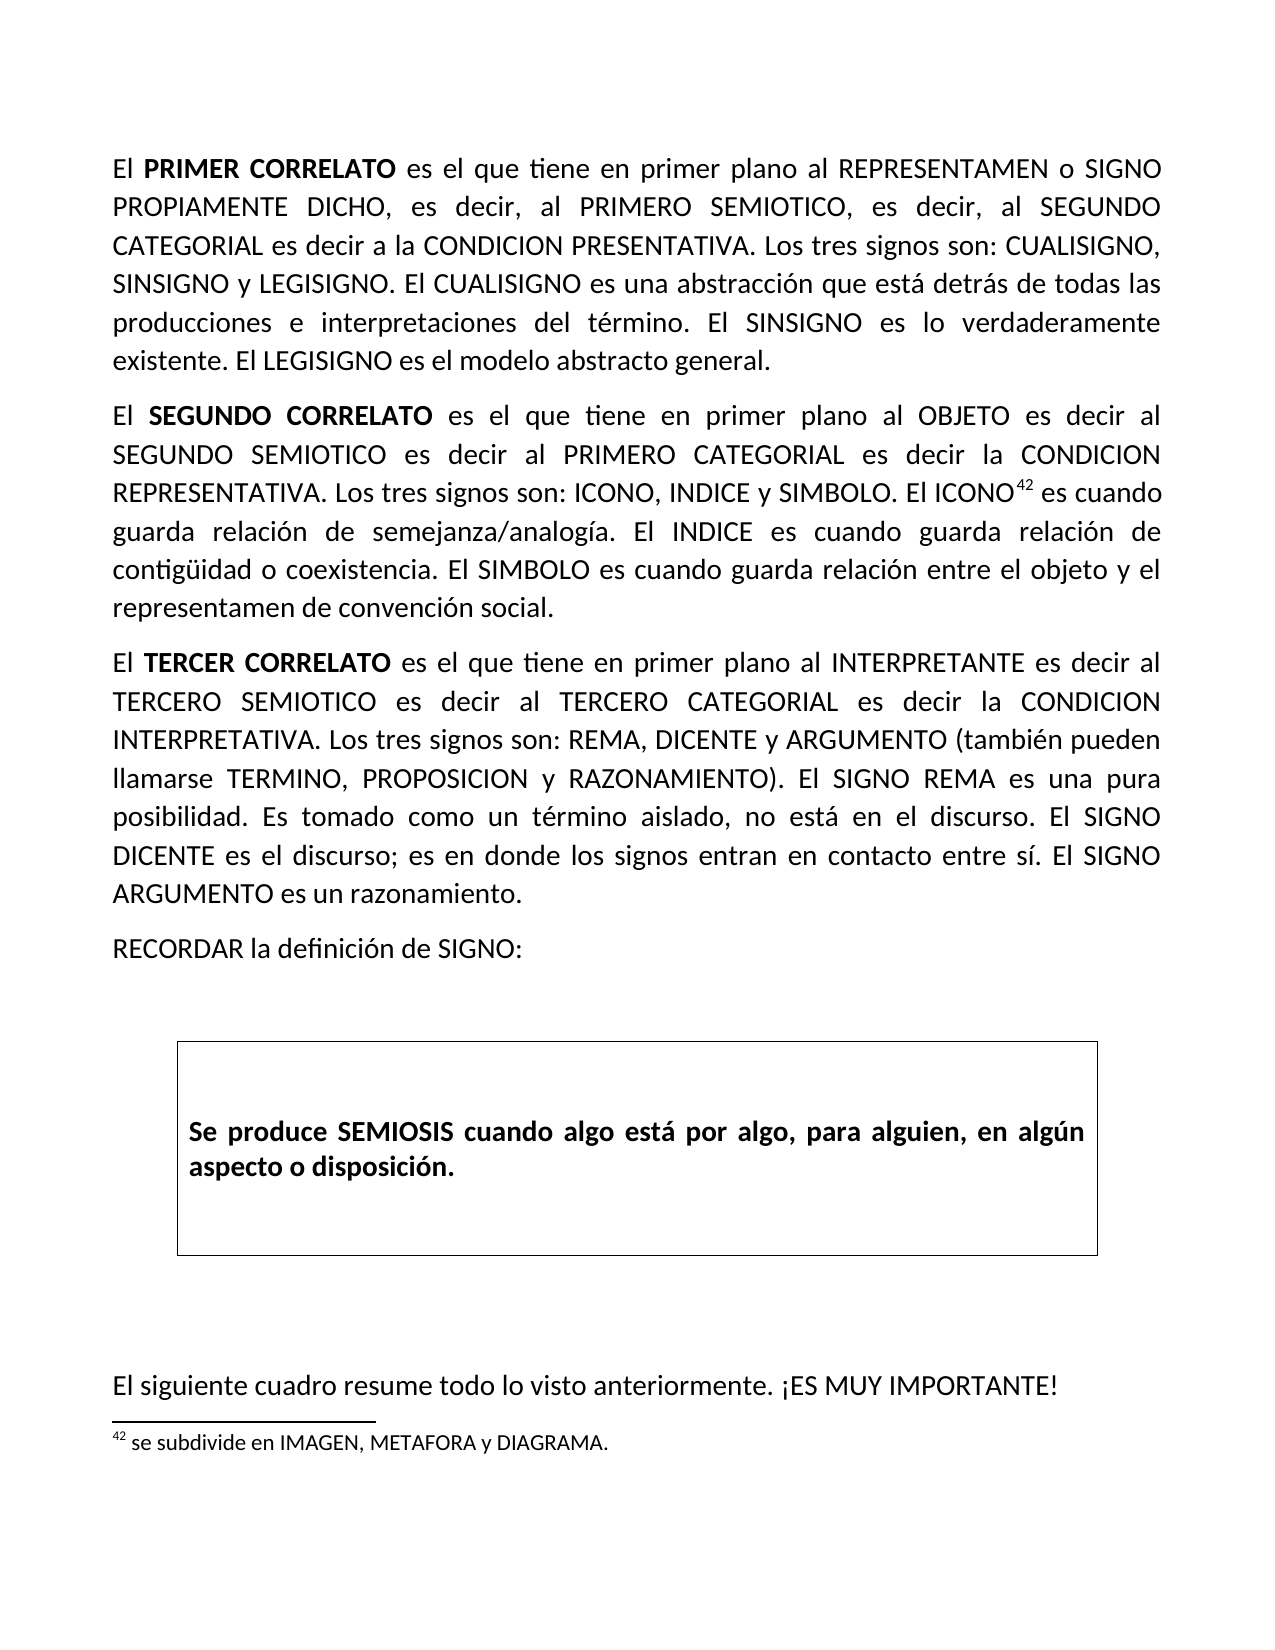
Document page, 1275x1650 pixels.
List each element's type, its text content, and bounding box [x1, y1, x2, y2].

table_header Se produce SEMIOSIS cuando algo está por algo, para alguien, en algún aspecto o disposición. [178, 1042, 1097, 1255]
text El PRIMER CORRELATO es el que tiene en primer plano al REPRESENTAMEN o SIGNO PROPIAMENTE DICHO, es decir, al PRIMERO SEMIOTICO, es decir, al SEGUNDO CATEGORIAL es decir a la CONDICION PRESENTATIVA. Los tres signos son: CUALISIGNO, SINSIGNO y LEGISIGNO. El CUALISIGNO es una abstracción que está detrás de todas las producciones e interpretaciones del término. El SINSIGNO es lo verdaderamente existente. El LEGISIGNO es el modelo abstracto general. [112, 150, 1162, 378]
text El siguiente cuadro resume todo lo visto anteriormente. ¡ES MUY IMPORTANTE! [112, 1367, 1162, 1402]
text El TERCER CORRELATO es el que tiene en primer plano al INTERPRETANTE es decir al TERCERO SEMIOTICO es decir al TERCERO CATEGORIAL es decir la CONDICION INTERPRETATIVA. Los tres signos son: REMA, DICENTE y ARGUMENTO (también pueden llamarse TERMINO, PROPOSICION y RAZONAMIENTO). El SIGNO REMA es una pura posibilidad. Es tomado como un término aislado, no está en el discurso. El SIGNO DICENTE es el discurso; es en donde los signos entran en contacto entre sí. El SIGNO ARGUMENTO es un razonamiento. [112, 644, 1162, 911]
text RECORDAR la definición de SIGNO: [112, 930, 1162, 966]
text El SEGUNDO CORRELATO es el que tiene en primer plano al OBJETO es decir al SEGUNDO SEMIOTICO es decir al PRIMERO CATEGORIAL es decir la CONDICION REPRESENTATIVA. Los tres signos son: ICONO, INDICE y SIMBOLO. El ICONO es cuando guarda relación de semejanza/analogía. El INDICE es cuando guarda relación de contigüidad o coexistencia. El SIMBOLO es cuando guarda relación entre el objeto y el representamen de convención social. [112, 397, 1162, 625]
